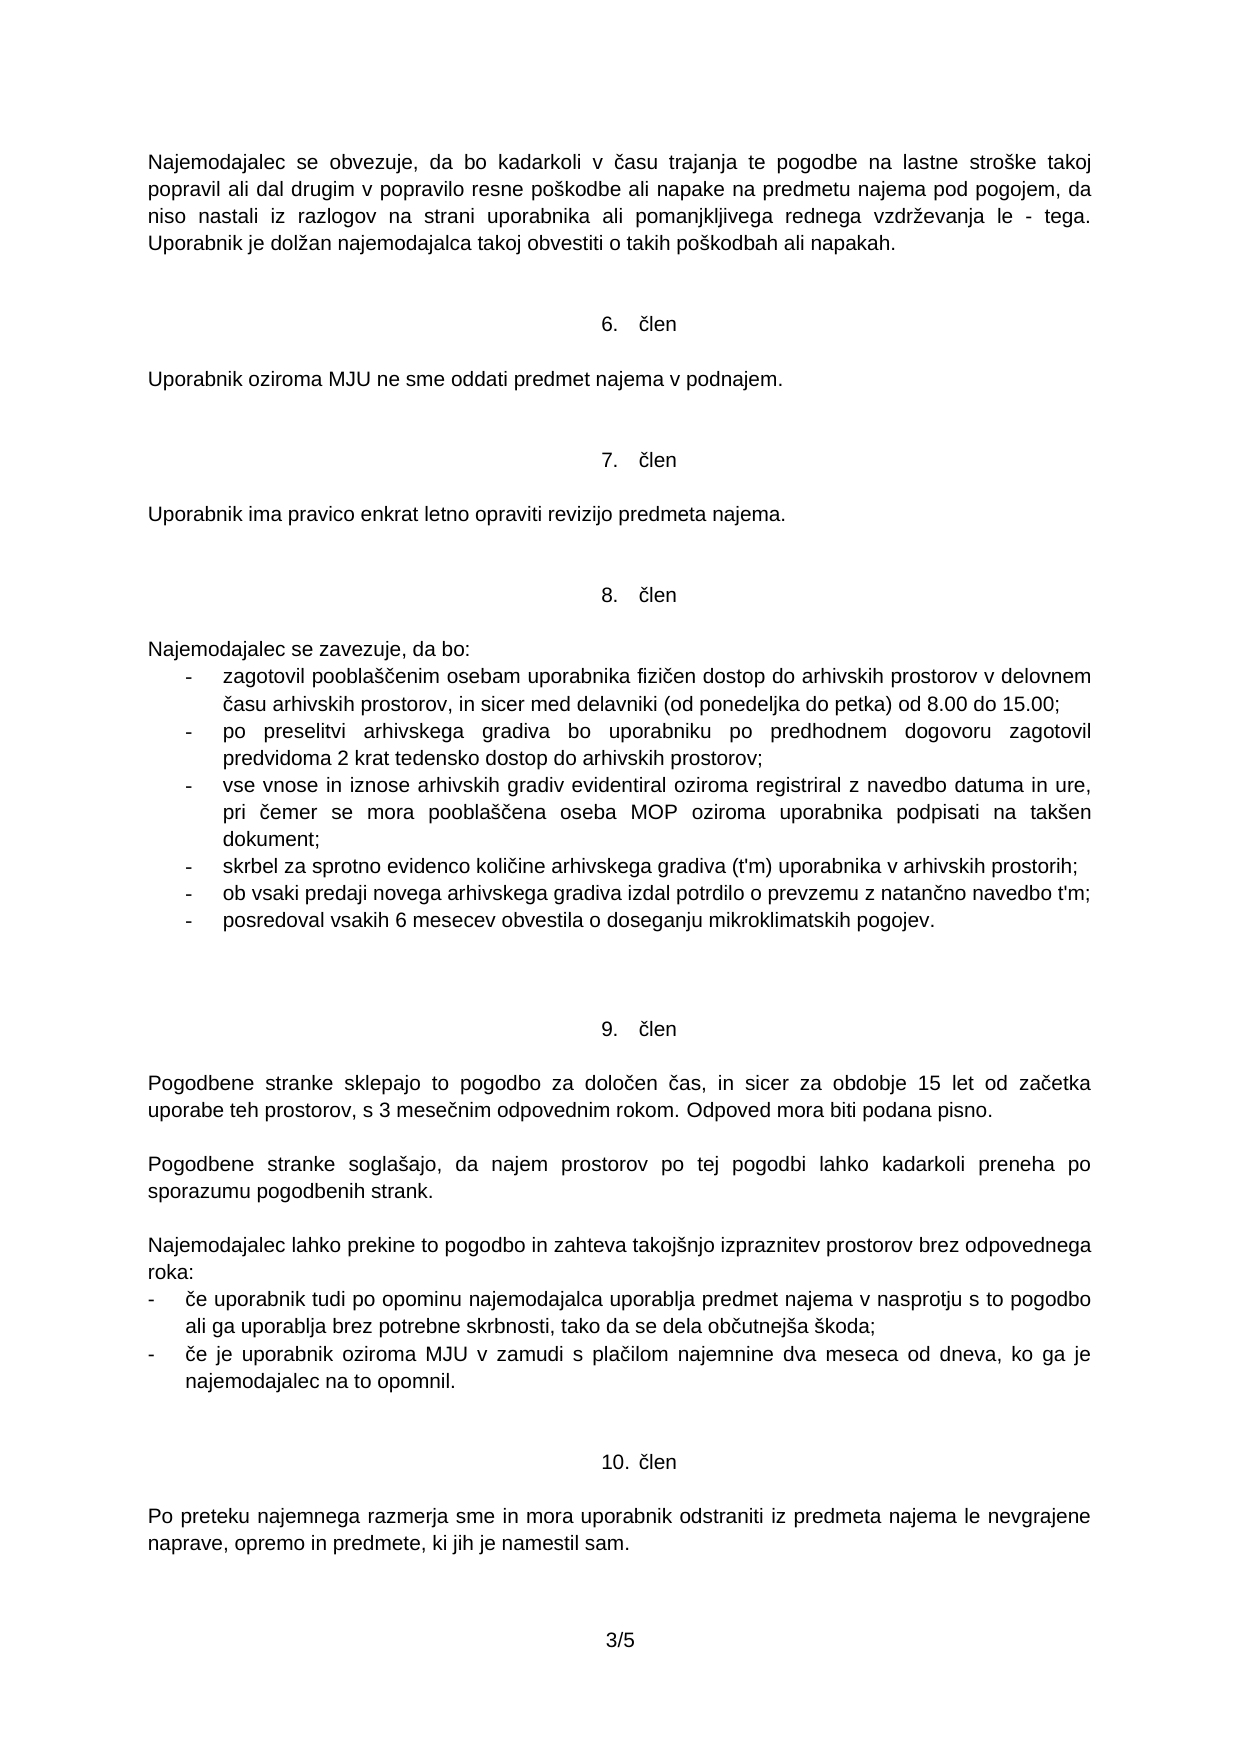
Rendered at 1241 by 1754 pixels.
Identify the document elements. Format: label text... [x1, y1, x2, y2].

list člen [185, 581, 1093, 608]
list če je uporabnik oziroma MJU v zamudi s plačilom najemnine dva meseca od dneva, ko ga je najemodajalec na to opomnil. [148, 1339, 1093, 1393]
list po preselitvi arhivskega gradiva bo uporabniku po predhodnem dogovoru zagotovil predvidoma 2 krat tedensko dostop do arhivskih prostorov; [185, 716, 1093, 771]
text Po preteku najemnega razmerja sme in mora uporabnik odstraniti iz predmeta najema le nevgrajene naprave, opremo in predmete, ki jih je namestil sam. [148, 1502, 1093, 1556]
list člen [185, 446, 1093, 473]
list posredoval vsakih 6 mesecev obvestila o doseganju mikroklimatskih pogojev. [185, 906, 1093, 933]
list člen [185, 1014, 1093, 1041]
list zagotovil pooblaščenim osebam uporabnika fizičen dostop do arhivskih prostorov v delovnem času arhivskih prostorov, in sicer med delavniki (od ponedeljka do petka) od 8.00 do 15.00; [185, 662, 1093, 716]
list če uporabnik tudi po opominu najemodajalca uporablja predmet najema v nasprotju s to pogodbo ali ga uporablja brez potrebne skrbnosti, tako da se dela občutnejša škoda; [148, 1285, 1093, 1339]
text Najemodajalec se obvezuje, da bo kadarkoli v času trajanja te pogodbe na lastne stroške takoj popravil ali dal drugim v popravilo resne poškodbe ali napake na predmetu najema pod pogojem, da niso nastali iz razlogov na strani uporabnika ali pomanjkljivega rednega vzdrževanja le - tega. Uporabnik je dolžan najemodajalca takoj obvestiti o takih poškodbah ali napakah. [148, 148, 1093, 256]
list vse vnose in iznose arhivskih gradiv evidentiral oziroma registriral z navedbo datuma in ure, pri čemer se mora pooblaščena oseba MOP oziroma uporabnika podpisati na takšen dokument; [185, 771, 1093, 852]
list skrbel za sprotno evidenco količine arhivskega gradiva (t'm) uporabnika v arhivskih prostorih; [185, 852, 1093, 879]
text Uporabnik ima pravico enkrat letno opraviti revizijo predmeta najema. [148, 500, 1093, 527]
list člen [185, 310, 1093, 337]
text Uporabnik oziroma MJU ne sme oddati predmet najema v podnajem. [148, 364, 1093, 391]
text Pogodbene stranke sklepajo to pogodbo za določen čas, in sicer za obdobje 15 let od začetka uporabe teh prostorov, s 3 mesečnim odpovednim rokom. Odpoved mora biti podana pisno. [148, 1068, 1093, 1123]
text Pogodbene stranke soglašajo, da najem prostorov po tej pogodbi lahko kadarkoli preneha po sporazumu pogodbenih strank. [148, 1150, 1093, 1204]
text Najemodajalec se zavezuje, da bo: [148, 635, 1093, 662]
text Najemodajalec lahko prekine to pogodbo in zahteva takojšnjo izpraznitev prostorov brez odpovednega roka: [148, 1231, 1093, 1285]
list člen [185, 1448, 1093, 1475]
list ob vsaki predaji novega arhivskega gradiva izdal potrdilo o prevzemu z natančno navedbo t'm; [185, 879, 1093, 906]
